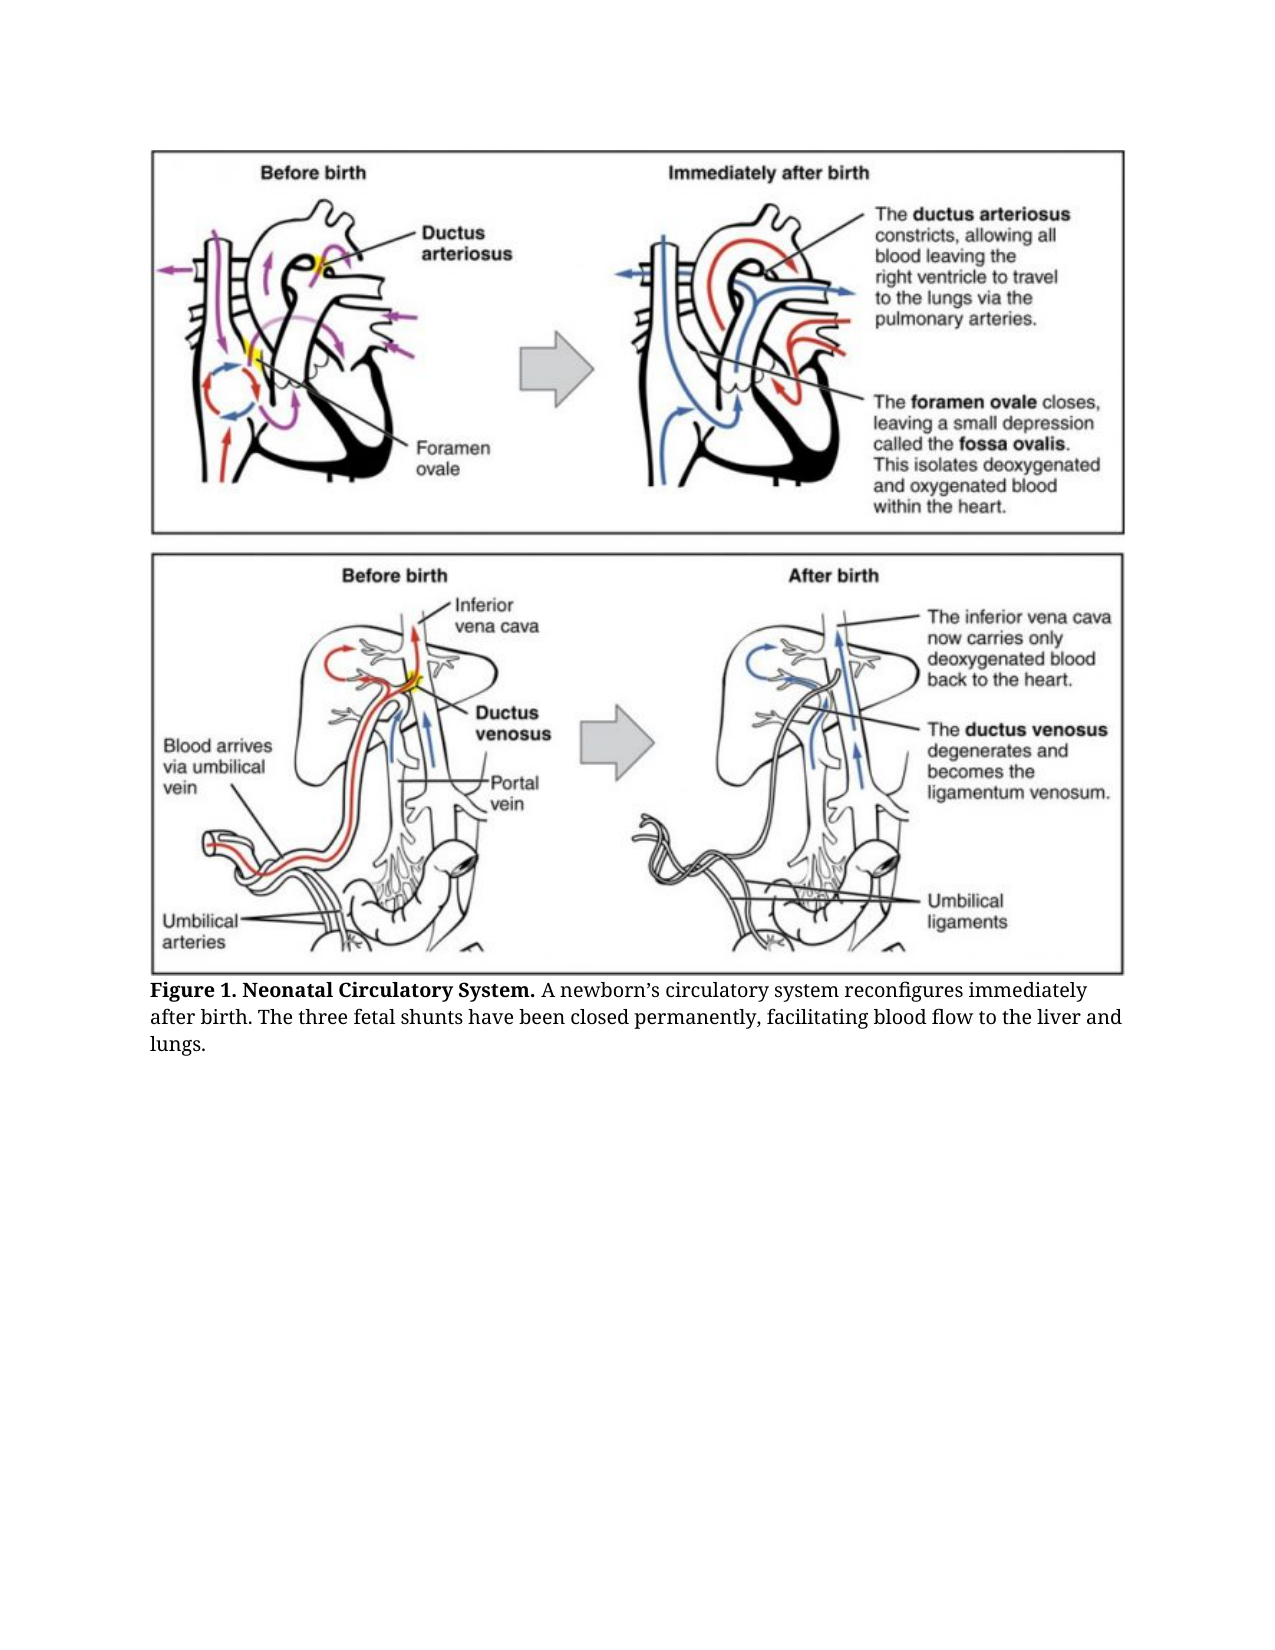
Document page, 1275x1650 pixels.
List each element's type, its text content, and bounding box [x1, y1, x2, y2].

text Figure 1. Neonatal Circulatory System. A newborn’s circulatory system reconfigures immediately after birth. The three fetal shunts have been closed permanently, facilitating blood flow to the liver and lungs. [206, 976, 1125, 1057]
picture [150, 150, 1125, 976]
